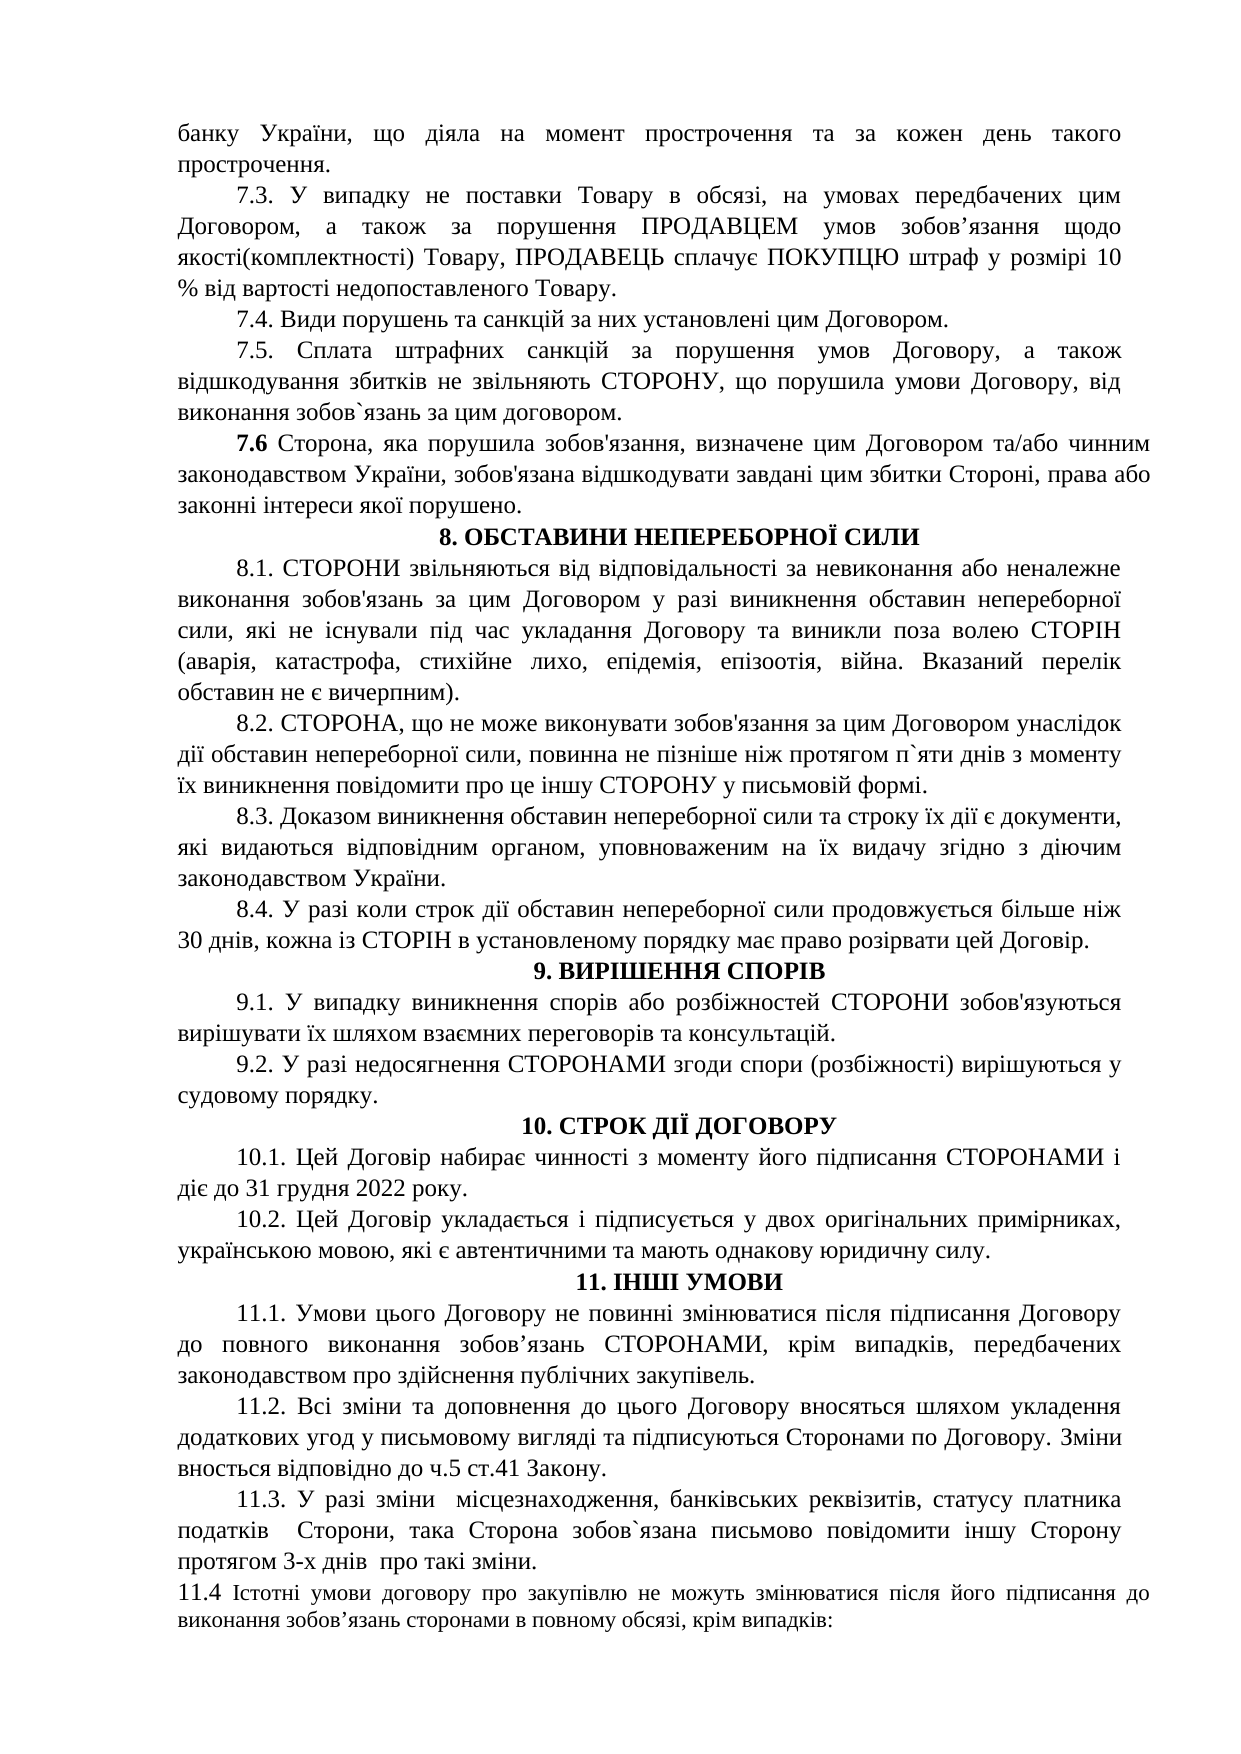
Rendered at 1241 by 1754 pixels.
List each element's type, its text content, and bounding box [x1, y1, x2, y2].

text 9.2. У разі недосягнення СТОРОНАМИ згоди спори (розбіжності) вирішуються у судовому порядку. [177, 1049, 1122, 1109]
text 11.3. У разі зміни місцезнаходження, банківських реквізитів, статусу платника податків Сторони, така Сторона зобов`язана письмово повідомити іншу Сторону протягом 3-х днів про такі зміни. [177, 1484, 1122, 1575]
text 11.1. Умови цього Договору не повинні змінюватися після підписання Договору до повного виконання зобов’язань СТОРОНАМИ, крім випадків, передбачених законодавством про здійснення публічних закупівель. [177, 1298, 1122, 1388]
text 10.1. Цей Договір набирає чинності з моменту його підписання СТОРОНАМИ і діє до 31 грудня 2022 року. [177, 1142, 1122, 1202]
text 8.3. Доказом виникнення обставин непереборної сили та строку їх дії є документи, які видаються відповідним органом, уповноваженим на їх видачу згідно з діючим законодавством України. [177, 801, 1122, 892]
text 8.1. СТОРОНИ звільняються від відповідальності за невиконання або неналежне виконання зобов'язань за цим Договором у разі виникнення обставин непереборної сили, які не існували під час укладання Договору та виникли поза волею СТОРІН (аварія, катастрофа, стихійне лихо, епідемія, епізоотія, війна. Вказаний перелік обставин не є вичерпним). [177, 553, 1122, 706]
text 7.4. Види порушень та санкцій за них установлені цим Договором. [177, 304, 1122, 333]
text 11.2. Всі зміни та доповнення до цього Договору вносяться шляхом укладення додаткових угод у письмовому вигляді та підписуються Сторонами по Договору. Зміни вносться відповідно до ч.5 ст.41 Закону. [177, 1391, 1122, 1482]
text 8. ОБСТАВИНИ НЕПЕРЕБОРНОЇ СИЛИ [177, 522, 1122, 550]
text 7.3. У випадку не поставки Товару в обсязі, на умовах передбачених цим Договором, а також за порушення ПРОДАВЦЕМ умов зобов’язання щодо якості(комплектності) Товару, ПРОДАВЕЦЬ сплачує ПОКУПЦЮ штраф у розмірі 10 % від вартості недопоставленого Товару. [177, 180, 1122, 302]
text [177, 118, 1122, 178]
text 8.4. У разі коли строк дії обставин непереборної сили продовжується більше ніж 30 днів, кожна із СТОРІН в установленому порядку має право розірвати цей Договір. [177, 894, 1122, 954]
text 10.2. Цей Договір укладається і підписується у двох оригінальних примірниках, українською мовою, які є автентичними та мають однакову юридичну силу. [177, 1204, 1122, 1264]
text 10. СТРОК ДІЇ ДОГОВОРУ [177, 1111, 1122, 1140]
text 7.5. Сплата штрафних санкцій за порушення умов Договору, а також відшкодування збитків не звільняють СТОРОНУ, що порушила умови Договору, від виконання зобов`язань за цим договором. [177, 335, 1122, 426]
text 7.6 Сторона, яка порушила зобов'язання, визначене цим Договором та/або чинним законодавством України, зобов'язана відшкодувати завдані цим збитки Стороні, права або законні інтереси якої порушено. [177, 428, 1152, 519]
text 11.4 Істотні умови договору про закупівлю не можуть змінюватися після його підписання до виконання зобов’язань сторонами в повному обсязі, крім випадків: [177, 1577, 1152, 1632]
text 8.2. СТОРОНА, що не може виконувати зобов'язання за цим Договором унаслідок дії обставин непереборної сили, повинна не пізніше ніж протягом п`яти днів з моменту їх виникнення повідомити про це іншу СТОРОНУ у письмовій формі. [177, 708, 1122, 799]
text 11. ІНШІ УМОВИ [177, 1267, 1122, 1295]
text 9.1. У випадку виникнення спорів або розбіжностей СТОРОНИ зобов'язуються вирішувати їх шляхом взаємних переговорів та консультацій. [177, 987, 1122, 1047]
text 9. ВИРІШЕННЯ СПОРІВ [177, 956, 1122, 985]
